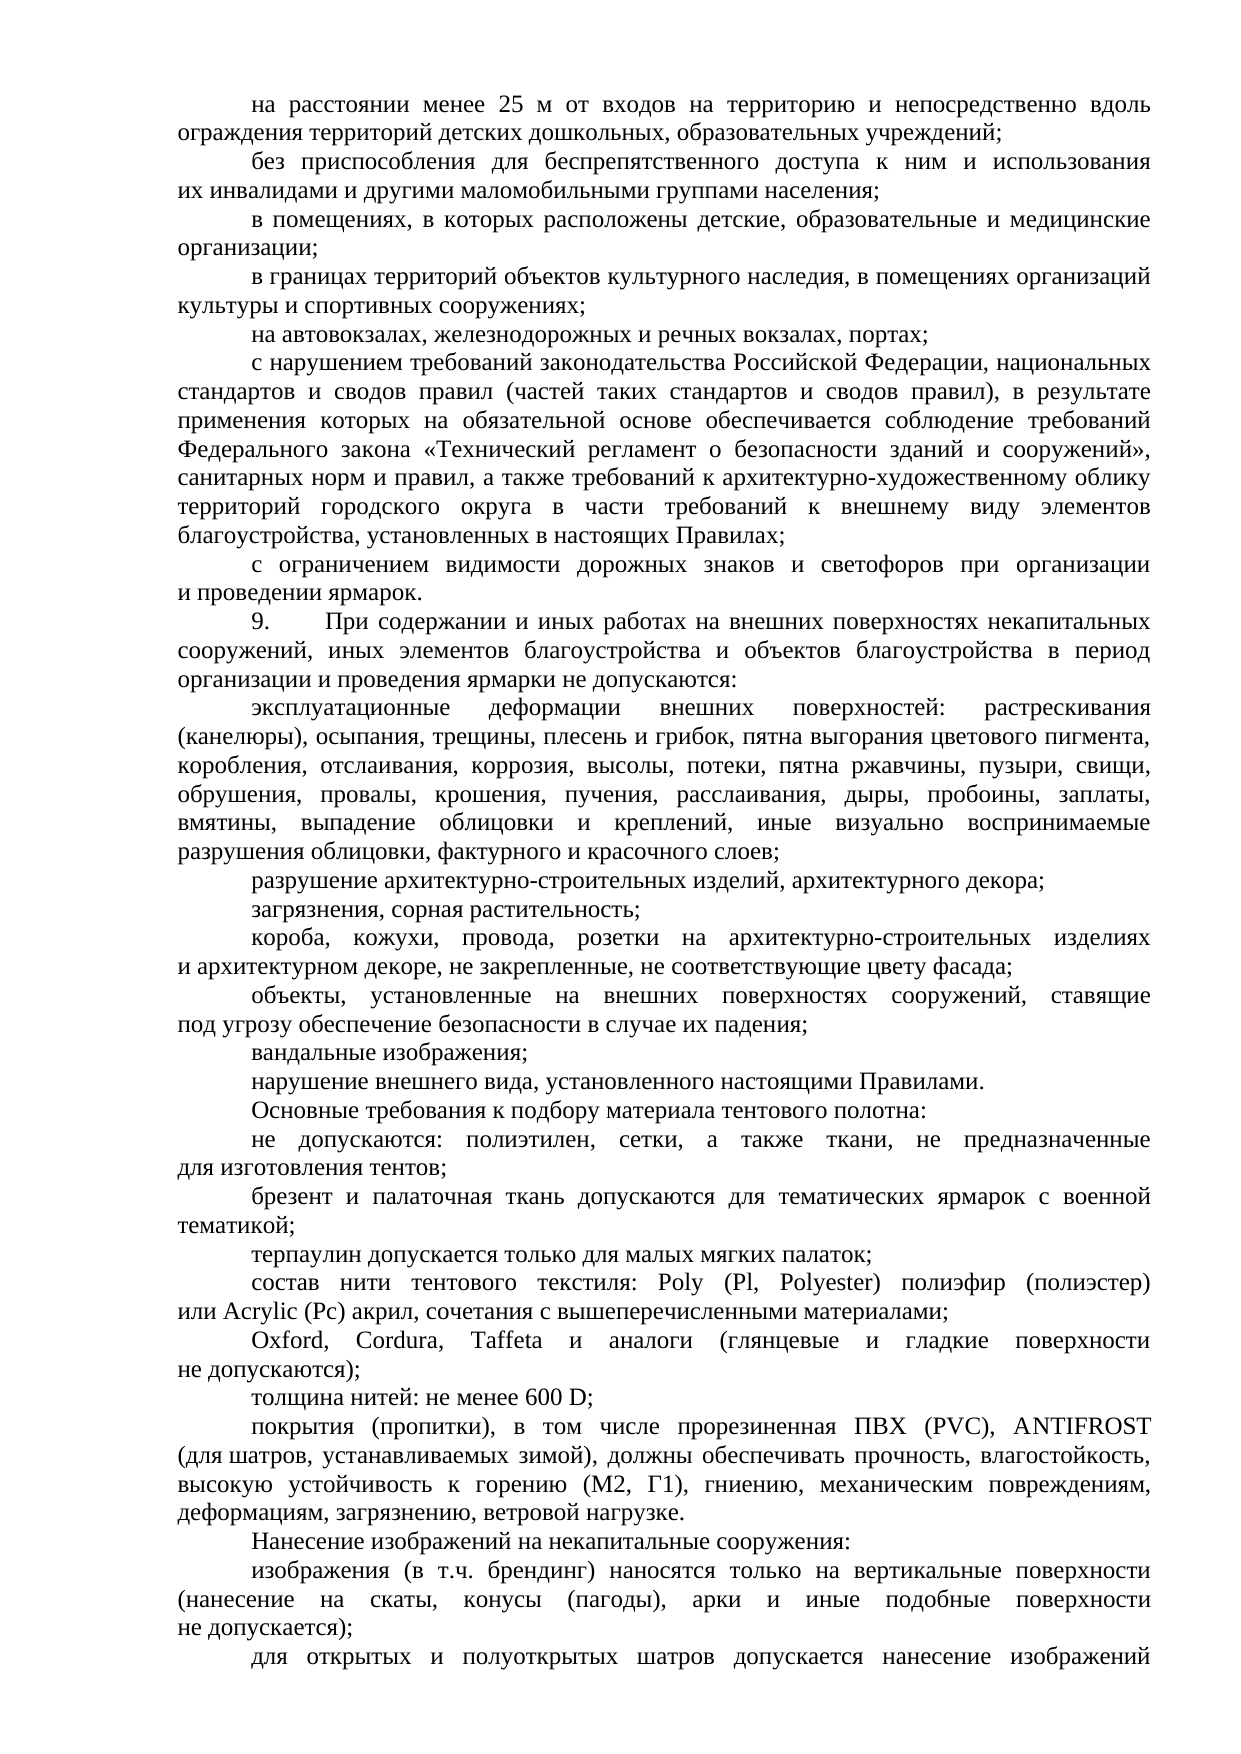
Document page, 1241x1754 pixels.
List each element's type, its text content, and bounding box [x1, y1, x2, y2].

text не допускаются: полиэтилен, сетки, а также ткани, не предназначенные для изготовления тентов; [177, 1124, 1152, 1181]
text объекты, установленные на внешних поверхностях сооружений, ставящие под угрозу обеспечение безопасности в случае их падения; [177, 980, 1152, 1037]
text покрытия (пропитки), в том числе прорезиненная ПВХ (PVC), ANTIFROST (для шатров, устанавливаемых зимой), должны обеспечивать прочность, влагостойкость, высокую устойчивость к горению (М2, Г1), гниению, механическим повреждениям, деформациям, загрязнению, ветровой нагрузке. [177, 1411, 1152, 1526]
text толщина нитей: не менее 600 D; [177, 1382, 1152, 1411]
text Oxford, Cordura, Taffeta и аналоги (глянцевые и гладкие поверхности не допускаются); [177, 1325, 1152, 1382]
text Нанесение изображений на некапитальные сооружения: [177, 1526, 1152, 1555]
text Основные требования к подбору материала тентового полотна: [177, 1095, 1152, 1124]
text нарушение внешнего вида, установленного настоящими Правилами. [177, 1066, 1152, 1095]
text вандальные изображения; [177, 1037, 1152, 1066]
text без приспособления для беспрепятственного доступа к ним и использования их инвалидами и другими маломобильными группами населения; [177, 146, 1152, 204]
text брезент и палаточная ткань допускаются для тематических ярмарок с военной тематикой; [177, 1181, 1152, 1239]
text короба, кожухи, провода, розетки на архитектурно-строительных изделиях и архитектурном декоре, не закрепленные, не соответствующие цвету фасада; [177, 922, 1152, 980]
text на расстоянии менее 25 м от входов на территорию и непосредственно вдоль ограждения территорий детских дошкольных, образовательных учреждений; [177, 89, 1152, 146]
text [177, 1641, 1152, 1670]
text состав нити тентового текстиля: Poly (Pl, Polyester) полиэфир (полиэстер) или Acrylic (Pc) акрил, сочетания с вышеперечисленными материалами; [177, 1267, 1152, 1325]
text с нарушением требований законодательства Российской Федерации, национальных стандартов и сводов правил (частей таких стандартов и сводов правил), в результате применения которых на обязательной основе обеспечивается соблюдение требований Федерального закона «Технический регламент о безопасности зданий и сооружений», санитарных норм и правил, а также требований к архитектурно-художественному облику территорий городского округа в части требований к внешнему виду элементов благоустройства, установленных в настоящих Правилах; [177, 347, 1152, 549]
list При содержании и иных работах на внешних поверхностях некапитальных сооружений, иных элементов благоустройства и объектов благоустройства в период организации и проведения ярмарки не допускаются: [177, 606, 1152, 692]
text разрушение архитектурно-строительных изделий, архитектурного декора; [177, 865, 1152, 894]
text с ограничением видимости дорожных знаков и светофоров при организации и проведении ярмарок. [177, 549, 1152, 606]
text в границах территорий объектов культурного наследия, в помещениях организаций культуры и спортивных сооружениях; [177, 261, 1152, 319]
text изображения (в т.ч. брендинг) наносятся только на вертикальные поверхности (нанесение на скаты, конусы (пагоды), арки и иные подобные поверхности не допускается); [177, 1555, 1152, 1641]
text загрязнения, сорная растительность; [177, 894, 1152, 922]
text терпаулин допускается только для малых мягких палаток; [177, 1239, 1152, 1267]
text в помещениях, в которых расположены детские, образовательные и медицинские организации; [177, 204, 1152, 261]
text на автовокзалах, железнодорожных и речных вокзалах, портах; [177, 319, 1152, 347]
text эксплуатационные деформации внешних поверхностей: растрескивания (канелюры), осыпания, трещины, плесень и грибок, пятна выгорания цветового пигмента, коробления, отслаивания, коррозия, высолы, потеки, пятна ржавчины, пузыри, свищи, обрушения, провалы, крошения, пучения, расслаивания, дыры, пробоины, заплаты, вмятины, выпадение облицовки и креплений, иные визуально воспринимаемые разрушения облицовки, фактурного и красочного слоев; [177, 692, 1152, 865]
